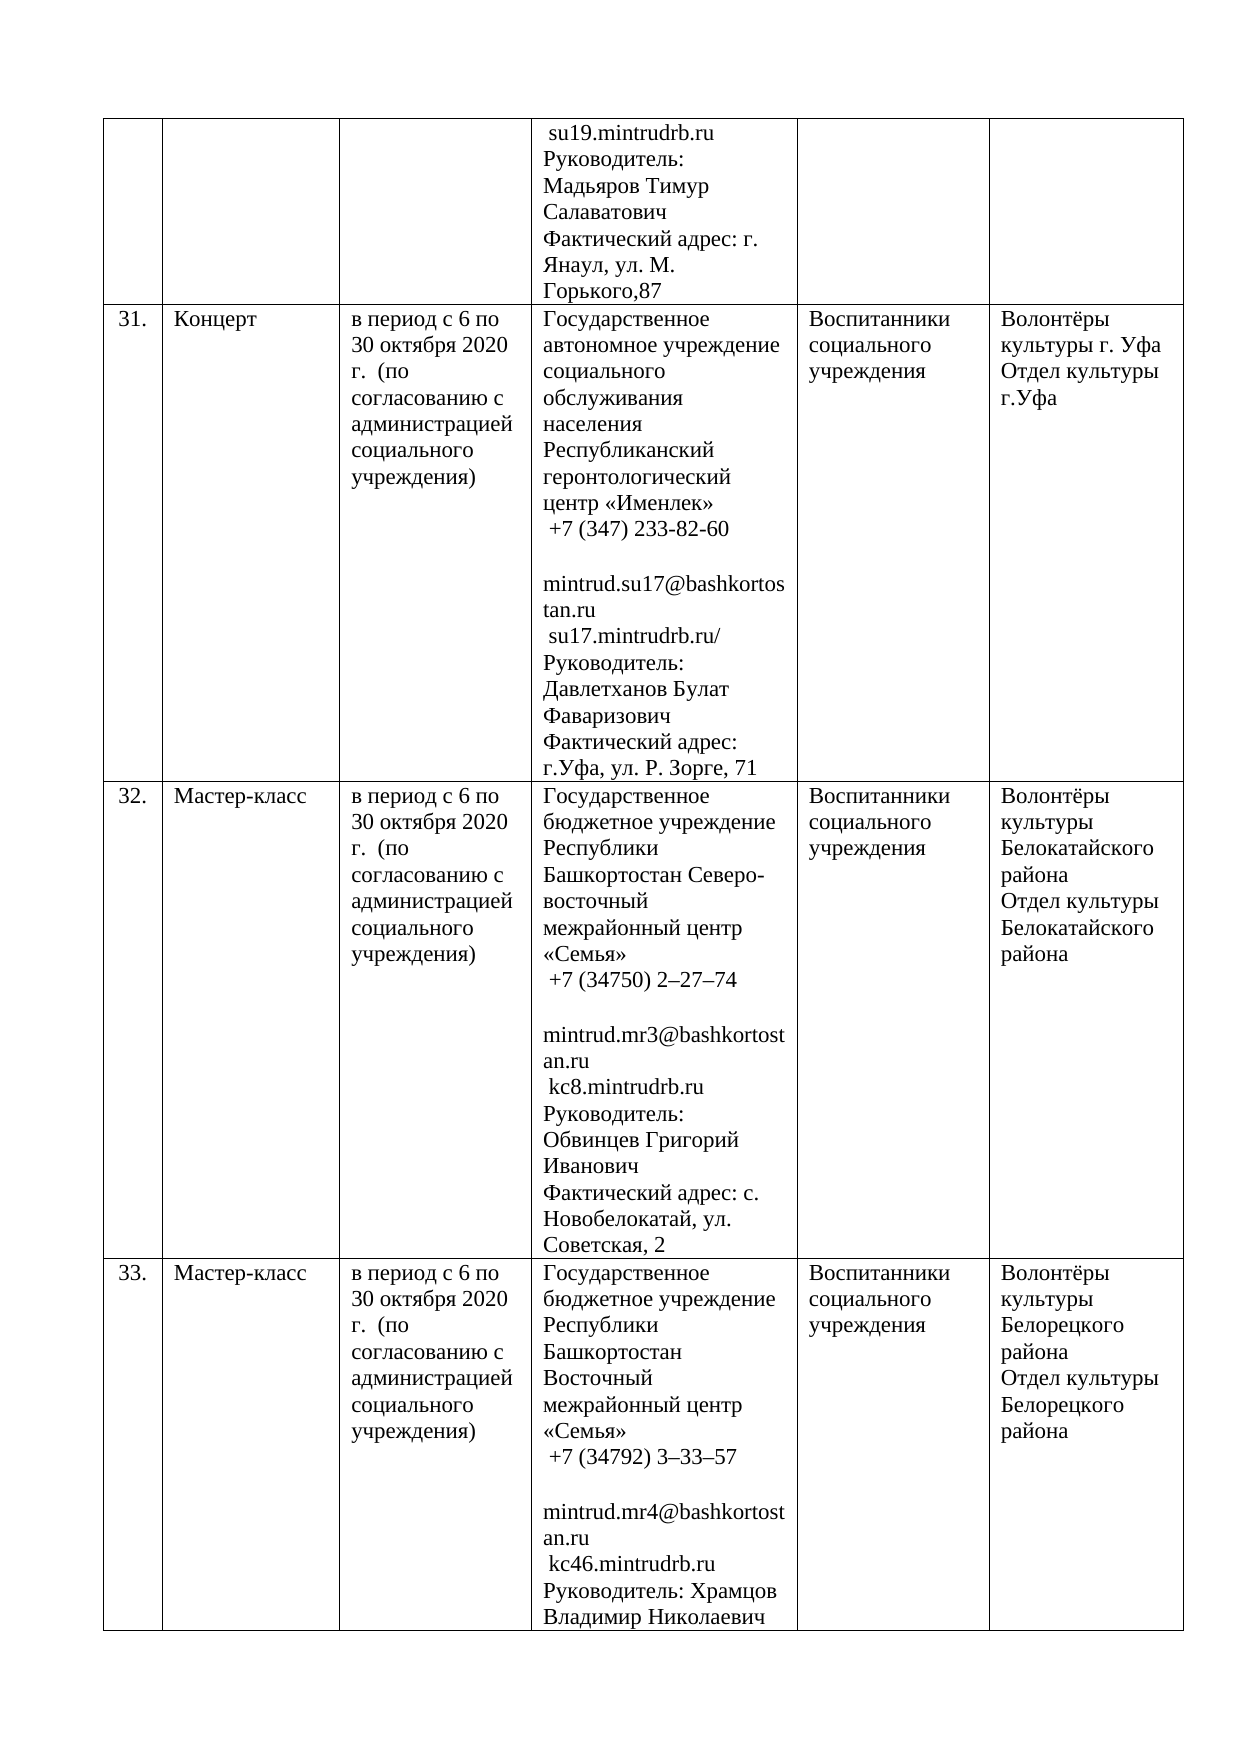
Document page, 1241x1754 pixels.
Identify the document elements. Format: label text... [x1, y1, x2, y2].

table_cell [798, 1259, 989, 1629]
table_cell [104, 305, 162, 781]
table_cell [990, 119, 1183, 304]
table_cell [104, 782, 162, 1258]
table_cell Воспитанники социального учреждения [798, 782, 989, 1258]
table_cell Воспитанники социального учреждения [798, 305, 989, 781]
table_cell Волонтёры культуры Белокатайского района Отдел культуры Белокатайского района [990, 782, 1183, 1258]
table_cell Государственное бюджетное учреждение Республики Башкортостан Северо-восточный межрайонный центр «Семья» +7 (34750) 2–27–74 mintrud.mr3@bashkortostan.ru kc8.mintrudrb.ru Руководитель: Обвинцев Григорий Иванович Фактический адрес: с. Новобелокатай, ул. Советская, 2 [532, 782, 797, 1258]
table_cell Мастер-класс [163, 1259, 339, 1629]
table_cell Волонтёры культуры г. Уфа Отдел культуры г.Уфа [990, 305, 1183, 781]
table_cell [990, 1259, 1183, 1629]
table_cell в период с 6 по 30 октября 2020 г. (по согласованию с администрацией социального учреждения) [340, 782, 531, 1258]
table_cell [798, 119, 989, 304]
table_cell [163, 119, 339, 304]
table_cell Мастер-класс [163, 782, 339, 1258]
table_cell в период с 6 по 30 октября 2020 г. (по согласованию с администрацией социального учреждения) [340, 305, 531, 781]
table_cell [532, 119, 797, 304]
table_cell [104, 119, 162, 304]
table_cell [104, 1259, 162, 1629]
table_cell Концерт [163, 305, 339, 781]
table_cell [340, 119, 531, 304]
table_cell Государственное автономное учреждение социального обслуживания населения Республиканский геронтологический центр «Именлек» +7 (347) 233-82-60 mintrud.su17@bashkortostan.ru su17.mintrudrb.ru/ Руководитель: Давлетханов Булат Фаваризович Фактический адрес: г.Уфа, ул. Р. Зорге, 71 [532, 305, 797, 781]
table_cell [340, 1259, 531, 1629]
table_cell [532, 1259, 797, 1629]
